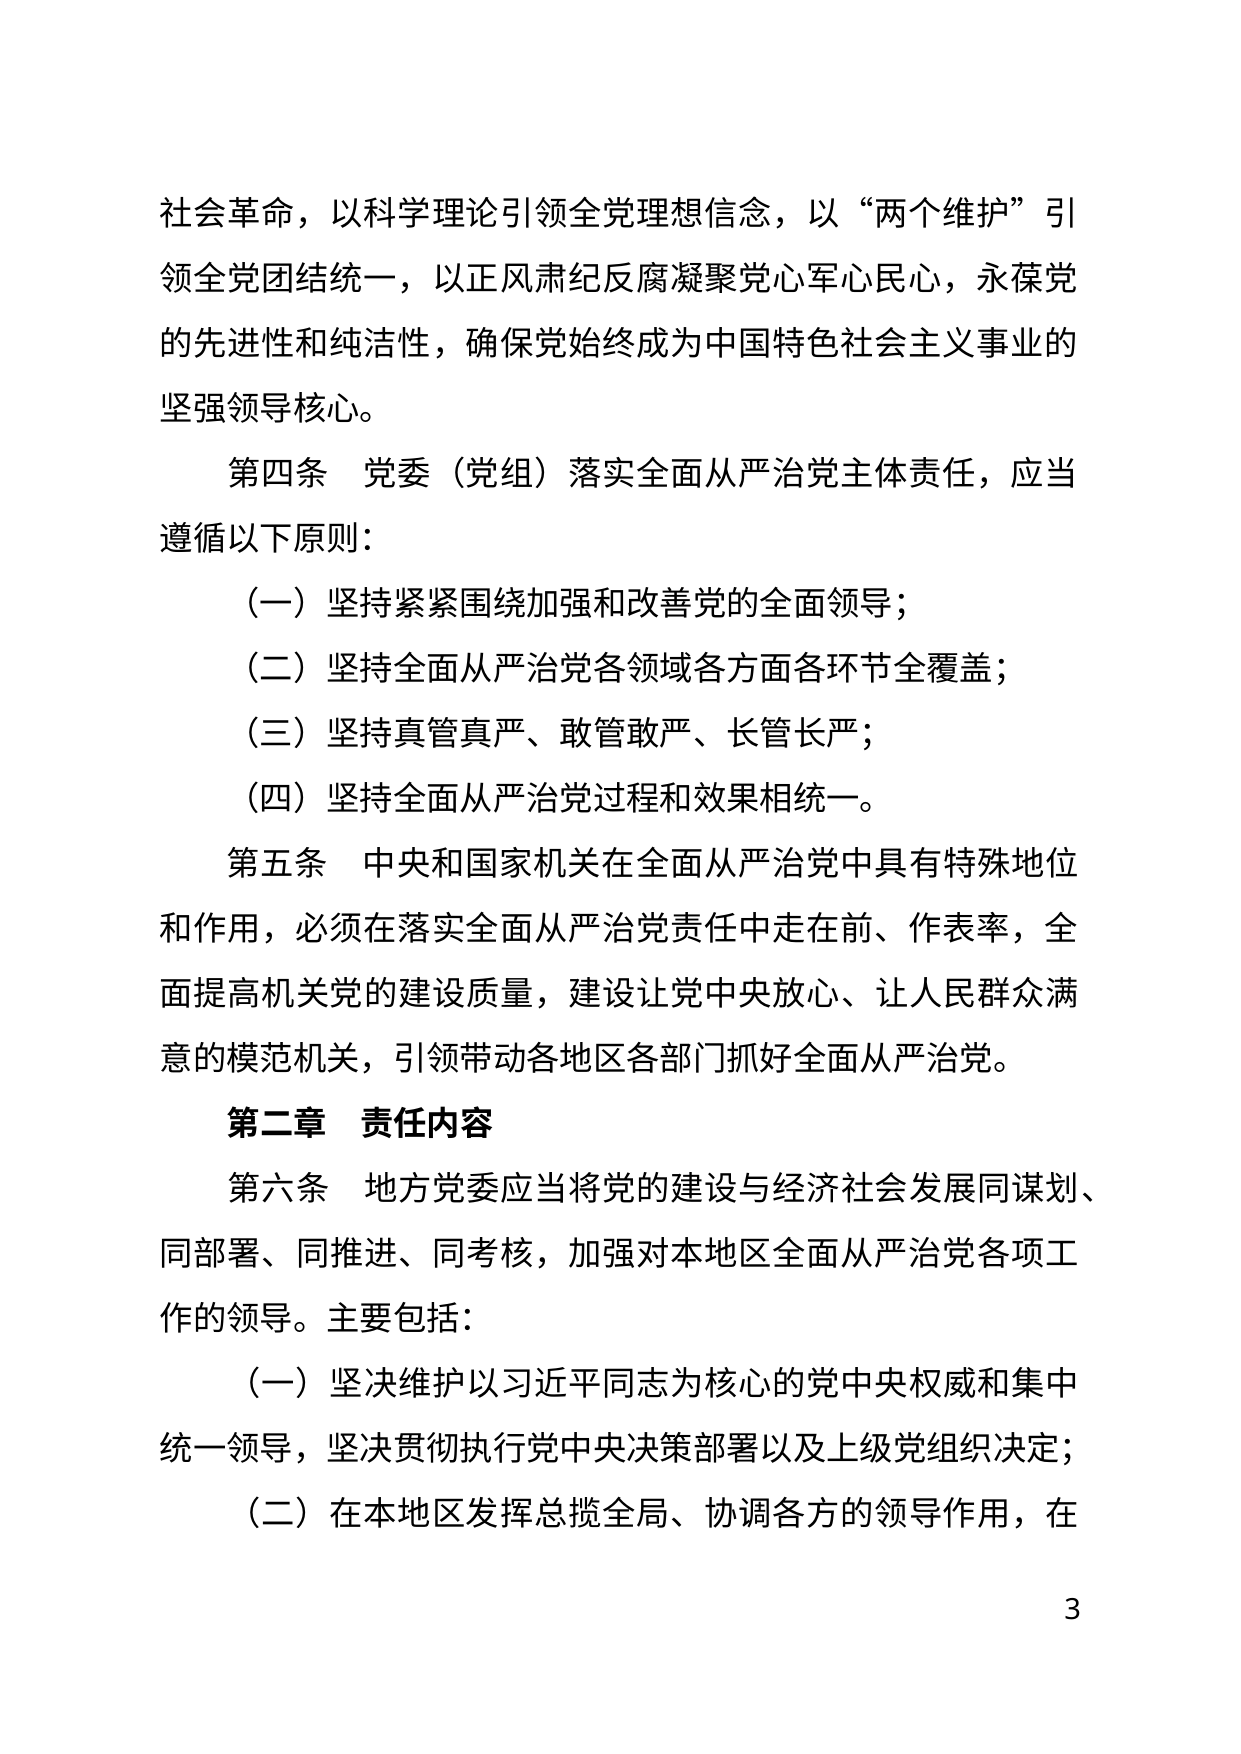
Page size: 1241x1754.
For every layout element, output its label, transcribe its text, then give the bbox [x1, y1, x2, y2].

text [159, 1478, 1081, 1543]
text （四）坚持全面从严治党过程和效果相统一。 [159, 763, 1081, 828]
text （二）坚持全面从严治党各领域各方面各环节全覆盖； [159, 633, 1081, 698]
text （三）坚持真管真严、敢管敢严、长管长严； [159, 698, 1081, 763]
text （一）坚持紧紧围绕加强和改善党的全面领导； [159, 568, 1081, 633]
text 第六条 地方党委应当将党的建设与经济社会发展同谋划、同部署、同推进、同考核，加强对本地区全面从严治党各项工作的领导。主要包括： [159, 1153, 1081, 1348]
text 第四条 党委（党组）落实全面从严治党主体责任，应当遵循以下原则： [159, 438, 1081, 568]
text 第二章 责任内容 [159, 1088, 1081, 1153]
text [159, 178, 1081, 438]
text （一）坚决维护以习近平同志为核心的党中央权威和集中统一领导，坚决贯彻执行党中央决策部署以及上级党组织决定； [159, 1348, 1081, 1478]
text 第五条 中央和国家机关在全面从严治党中具有特殊地位和作用，必须在落实全面从严治党责任中走在前、作表率，全面提高机关党的建设质量，建设让党中央放心、让人民群众满意的模范机关，引领带动各地区各部门抓好全面从严治党。 [159, 828, 1081, 1088]
